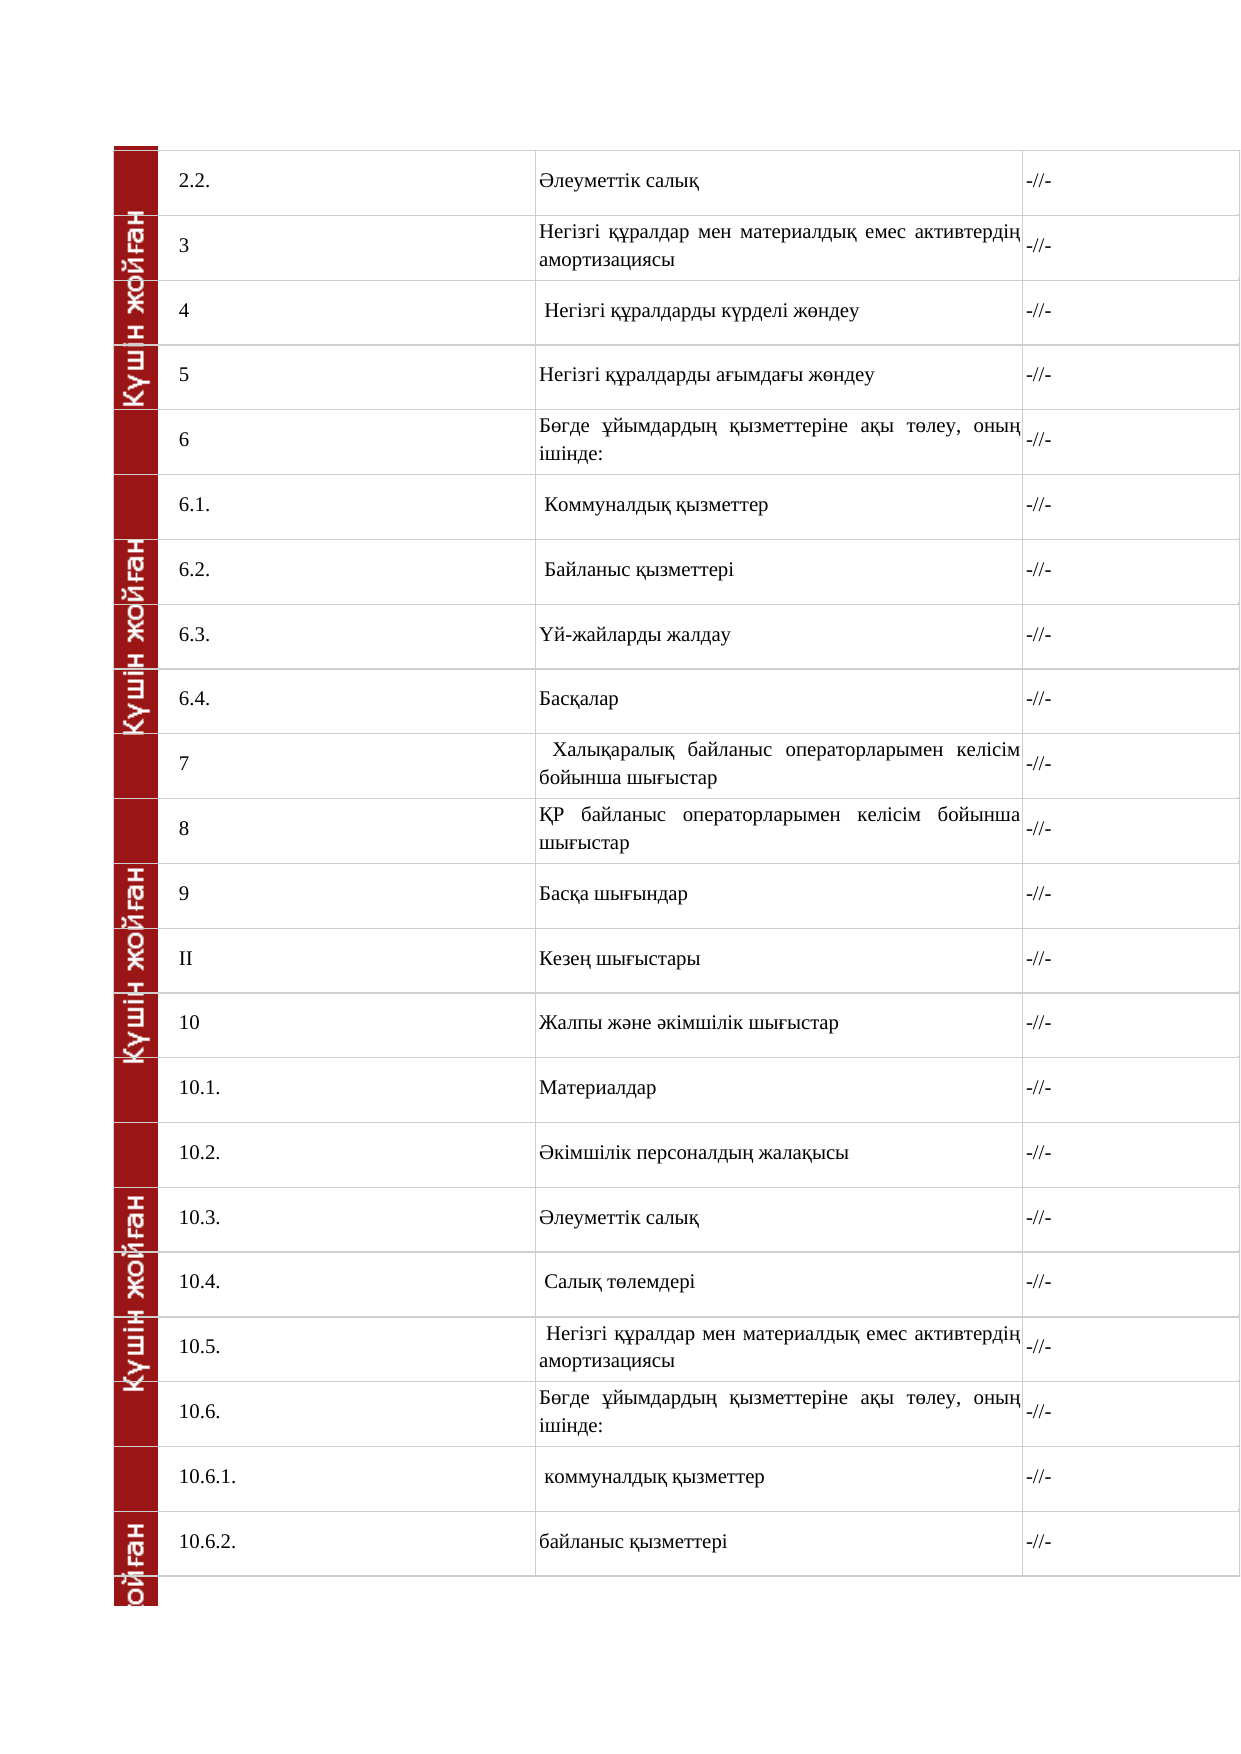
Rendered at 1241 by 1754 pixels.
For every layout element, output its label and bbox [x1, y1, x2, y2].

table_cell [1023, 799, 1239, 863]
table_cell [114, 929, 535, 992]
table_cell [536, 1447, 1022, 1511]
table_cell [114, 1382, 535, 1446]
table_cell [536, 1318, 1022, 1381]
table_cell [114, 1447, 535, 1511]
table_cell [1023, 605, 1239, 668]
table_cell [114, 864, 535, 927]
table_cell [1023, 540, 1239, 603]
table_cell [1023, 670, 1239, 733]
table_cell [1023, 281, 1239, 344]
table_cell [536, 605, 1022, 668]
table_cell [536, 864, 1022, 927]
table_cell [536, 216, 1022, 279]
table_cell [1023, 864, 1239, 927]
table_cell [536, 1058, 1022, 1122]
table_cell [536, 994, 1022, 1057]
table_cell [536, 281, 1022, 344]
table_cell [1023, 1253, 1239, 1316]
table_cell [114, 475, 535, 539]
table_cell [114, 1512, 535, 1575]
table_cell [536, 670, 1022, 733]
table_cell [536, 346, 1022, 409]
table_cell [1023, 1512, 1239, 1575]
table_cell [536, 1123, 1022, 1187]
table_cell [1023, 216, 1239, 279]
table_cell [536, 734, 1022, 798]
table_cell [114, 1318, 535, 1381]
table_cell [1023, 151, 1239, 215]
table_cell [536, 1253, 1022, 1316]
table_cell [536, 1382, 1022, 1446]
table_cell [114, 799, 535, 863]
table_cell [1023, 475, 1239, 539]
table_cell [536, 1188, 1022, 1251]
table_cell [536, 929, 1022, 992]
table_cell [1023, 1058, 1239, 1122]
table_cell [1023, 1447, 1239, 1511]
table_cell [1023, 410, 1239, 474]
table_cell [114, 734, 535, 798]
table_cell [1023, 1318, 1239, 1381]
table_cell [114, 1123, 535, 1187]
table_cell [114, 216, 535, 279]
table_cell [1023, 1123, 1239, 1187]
picture [114, 1577, 158, 1606]
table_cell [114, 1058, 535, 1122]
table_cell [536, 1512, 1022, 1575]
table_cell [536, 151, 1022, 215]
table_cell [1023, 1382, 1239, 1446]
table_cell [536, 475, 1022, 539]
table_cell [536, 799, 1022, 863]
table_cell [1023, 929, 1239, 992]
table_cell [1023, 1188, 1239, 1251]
picture [114, 146, 158, 150]
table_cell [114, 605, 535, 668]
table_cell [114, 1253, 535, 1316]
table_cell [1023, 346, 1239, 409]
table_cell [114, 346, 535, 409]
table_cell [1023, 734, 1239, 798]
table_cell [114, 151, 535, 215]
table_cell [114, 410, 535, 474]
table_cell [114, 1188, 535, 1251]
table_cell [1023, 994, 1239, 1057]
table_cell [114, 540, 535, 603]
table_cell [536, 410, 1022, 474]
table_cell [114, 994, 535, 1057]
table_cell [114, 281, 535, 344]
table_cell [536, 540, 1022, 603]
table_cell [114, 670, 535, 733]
